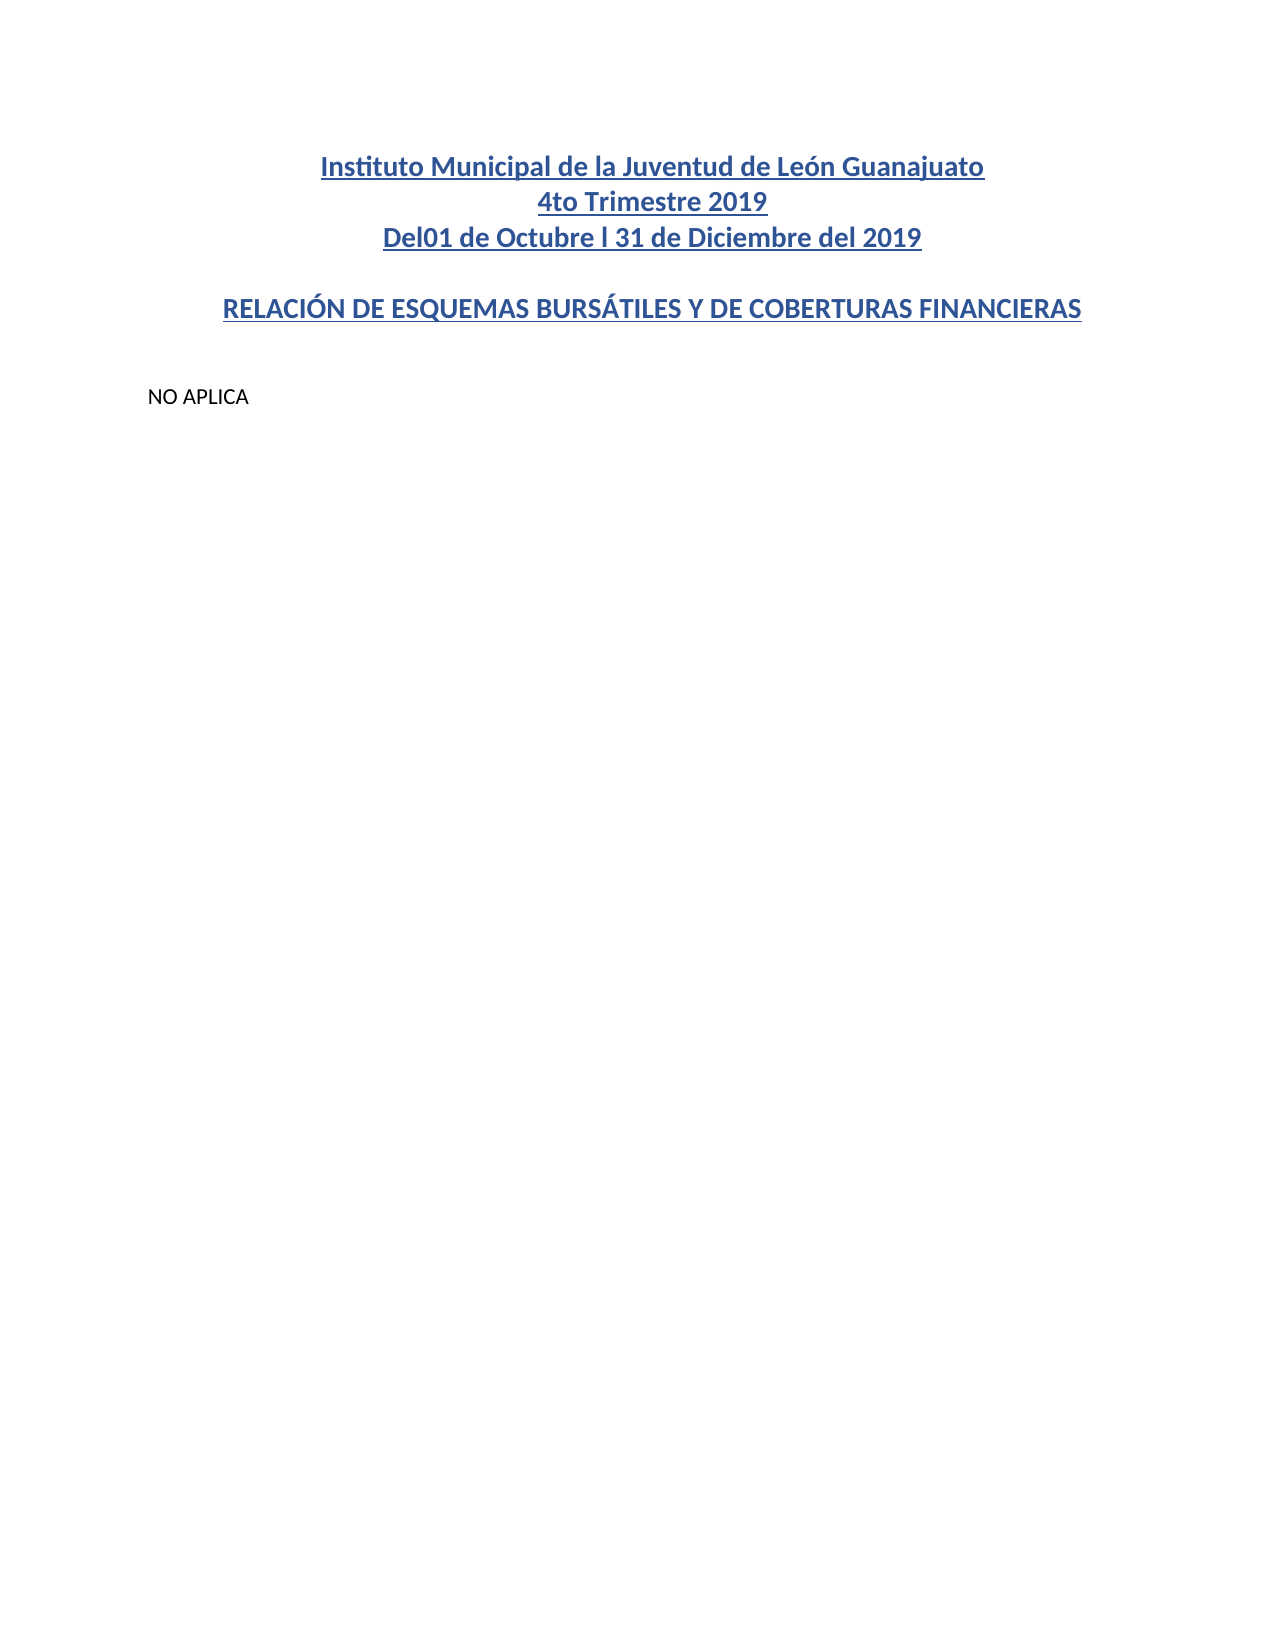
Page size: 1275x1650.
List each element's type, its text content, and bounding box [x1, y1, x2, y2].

text NO APLICA [148, 382, 1157, 410]
text Del01 de Octubre l 31 de Diciembre del 2019 [148, 219, 1157, 254]
text RELACIÓN DE ESQUEMAS BURSÁTILES Y DE COBERTURAS FINANCIERAS [148, 290, 1157, 326]
text 4to Trimestre 2019 [148, 183, 1157, 219]
text Instituto Municipal de la Juventud de León Guanajuato [148, 148, 1157, 183]
